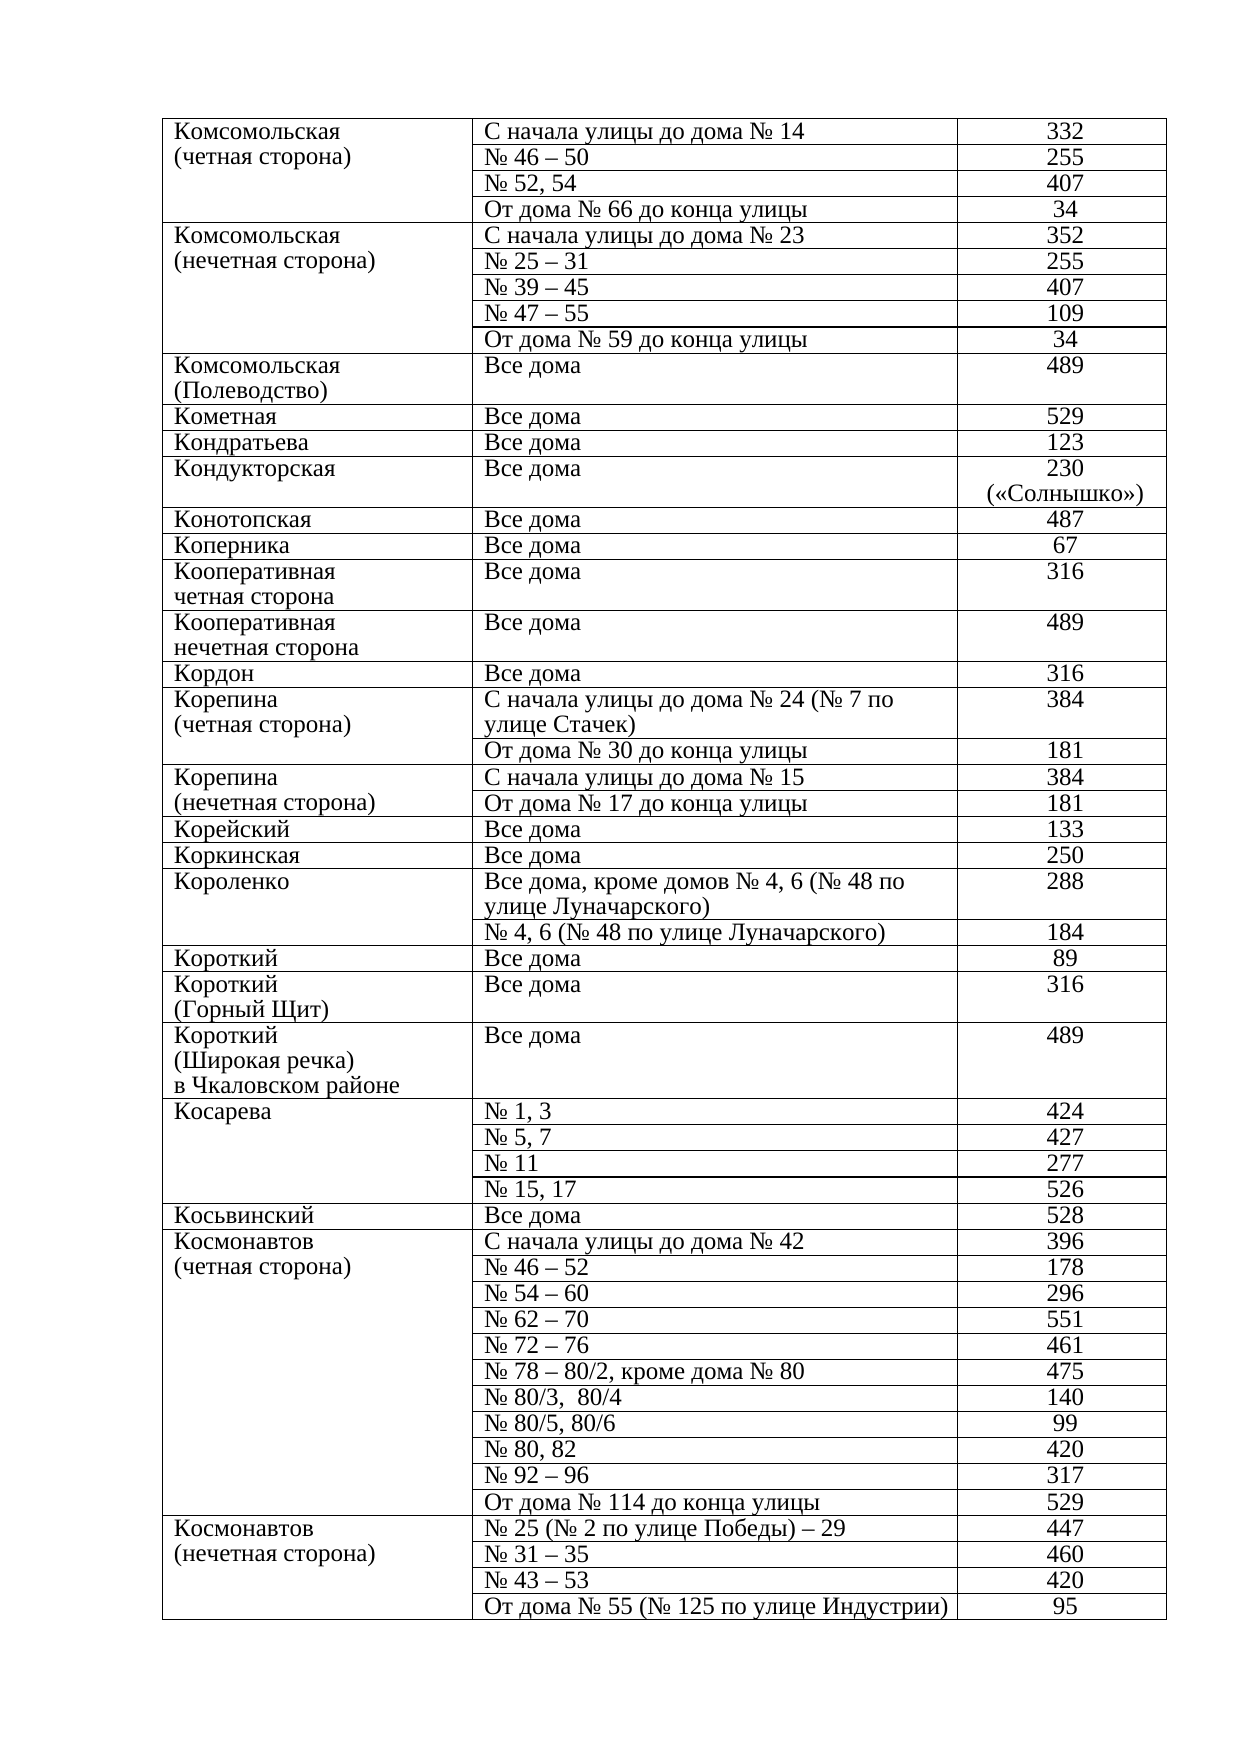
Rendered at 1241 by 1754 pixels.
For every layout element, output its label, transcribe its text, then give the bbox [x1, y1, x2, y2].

table_cell Комсомольская (Полеводство) [163, 354, 472, 403]
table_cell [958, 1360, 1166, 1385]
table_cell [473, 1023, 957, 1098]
table_cell Все дома [473, 662, 957, 687]
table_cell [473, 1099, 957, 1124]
table_cell № 39 – 45 [473, 275, 957, 300]
table_cell Все дома [473, 354, 957, 403]
table_cell С начала улицы до дома № 23 [473, 223, 957, 248]
table_cell № 4, 6 (№ 48 по улице Луначарского) [473, 920, 957, 945]
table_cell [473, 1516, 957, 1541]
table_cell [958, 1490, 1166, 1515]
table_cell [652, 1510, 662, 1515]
table_cell 489 [958, 611, 1166, 661]
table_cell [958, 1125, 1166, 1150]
table_cell 316 [958, 662, 1166, 687]
table_cell 332 [958, 119, 1166, 144]
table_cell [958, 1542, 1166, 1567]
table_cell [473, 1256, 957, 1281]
table_cell Кондукторская [163, 457, 472, 507]
table_cell От дома № 59 до конца улицы [473, 328, 957, 352]
table_cell 487 [958, 508, 1166, 533]
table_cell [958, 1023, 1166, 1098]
table_cell 34 [958, 197, 1166, 222]
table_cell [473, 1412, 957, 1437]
table_cell 288 [958, 869, 1166, 919]
table_cell Кондратьева [163, 431, 472, 456]
table_cell С начала улицы до дома № 15 [473, 765, 957, 790]
table_cell 250 [958, 843, 1166, 868]
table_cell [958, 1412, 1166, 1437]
table_cell 489 [958, 354, 1166, 403]
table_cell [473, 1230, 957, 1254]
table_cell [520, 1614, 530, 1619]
table_cell Кордон [163, 662, 472, 687]
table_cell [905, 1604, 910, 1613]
table_cell 384 [958, 765, 1166, 790]
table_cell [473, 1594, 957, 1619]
table_cell 109 [958, 301, 1166, 326]
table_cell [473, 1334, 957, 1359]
table_cell № 47 – 55 [473, 301, 957, 326]
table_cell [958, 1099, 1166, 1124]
table_cell № 52, 54 [473, 171, 957, 196]
table_cell От дома № 30 до конца улицы [473, 739, 957, 764]
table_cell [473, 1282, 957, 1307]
table_cell От дома № 17 до конца улицы [473, 791, 957, 816]
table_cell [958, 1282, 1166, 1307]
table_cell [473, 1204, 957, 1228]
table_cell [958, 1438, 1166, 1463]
table_cell № 25 – 31 [473, 249, 957, 274]
table_cell 181 [958, 791, 1166, 816]
table_cell 352 [958, 223, 1166, 248]
table_cell Короленко [163, 869, 472, 945]
table_cell 255 [958, 145, 1166, 170]
table_cell Корепина (нечетная сторона) [163, 765, 472, 816]
table_cell № 46 – 50 [473, 145, 957, 170]
table_cell Все дома [473, 508, 957, 533]
table_cell От дома № 66 до конца улицы [473, 197, 957, 222]
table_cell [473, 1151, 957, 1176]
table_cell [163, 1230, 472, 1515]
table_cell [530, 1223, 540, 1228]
table_cell Короткий [163, 946, 472, 971]
table_cell 89 [958, 946, 1166, 971]
table_cell Все дома [473, 534, 957, 559]
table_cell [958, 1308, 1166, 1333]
table_cell 407 [958, 171, 1166, 196]
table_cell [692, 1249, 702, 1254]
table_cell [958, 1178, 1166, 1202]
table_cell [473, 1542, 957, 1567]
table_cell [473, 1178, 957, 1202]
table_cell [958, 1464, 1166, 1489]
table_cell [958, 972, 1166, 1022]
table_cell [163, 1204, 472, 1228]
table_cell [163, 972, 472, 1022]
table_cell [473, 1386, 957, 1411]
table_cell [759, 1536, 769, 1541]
table_cell 316 [958, 560, 1166, 610]
table_cell Комсомольская (нечетная сторона) [163, 223, 472, 352]
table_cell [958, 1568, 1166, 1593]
table_cell Все дома [473, 405, 957, 429]
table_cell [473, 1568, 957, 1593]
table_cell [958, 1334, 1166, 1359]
table_cell Комсомольская (четная сторона) [163, 119, 472, 222]
table_cell Коперника [163, 534, 472, 559]
table_cell 407 [958, 275, 1166, 300]
table_cell Все дома [473, 457, 957, 507]
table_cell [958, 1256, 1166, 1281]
table_cell 67 [958, 534, 1166, 559]
table_cell 34 [958, 328, 1166, 352]
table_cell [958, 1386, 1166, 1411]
table_cell 181 [958, 739, 1166, 764]
table_cell 184 [958, 920, 1166, 945]
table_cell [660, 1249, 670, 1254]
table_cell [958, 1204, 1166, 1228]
table_cell Кометная [163, 405, 472, 429]
table_cell Все дома [473, 611, 957, 661]
table_cell 384 [958, 688, 1166, 738]
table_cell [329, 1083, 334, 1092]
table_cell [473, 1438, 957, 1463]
table_cell Конотопская [163, 508, 472, 533]
table_cell Все дома, кроме домов № 4, 6 (№ 48 по улице Луначарского) [473, 869, 957, 919]
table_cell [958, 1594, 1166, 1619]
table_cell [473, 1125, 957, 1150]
table_cell 133 [958, 817, 1166, 842]
table_cell С начала улицы до дома № 14 [473, 119, 957, 144]
table_cell Все дома [473, 843, 957, 868]
table_cell Кооперативная четная сторона [163, 560, 472, 610]
table_cell Все дома [473, 817, 957, 842]
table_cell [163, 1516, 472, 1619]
table_cell 230 («Солнышко») [958, 457, 1166, 507]
table_cell 255 [958, 249, 1166, 274]
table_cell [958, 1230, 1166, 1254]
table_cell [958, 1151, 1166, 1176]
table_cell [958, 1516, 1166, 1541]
table_cell 529 [958, 405, 1166, 429]
table_cell С начала улицы до дома № 24 (№ 7 по улице Стачек) [473, 688, 957, 738]
table_cell Все дома [473, 560, 957, 610]
table_cell Корейский [163, 817, 472, 842]
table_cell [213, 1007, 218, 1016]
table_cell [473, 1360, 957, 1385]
table_cell Коркинская [163, 843, 472, 868]
table_cell Корепина (четная сторона) [163, 688, 472, 764]
table_cell 123 [958, 431, 1166, 456]
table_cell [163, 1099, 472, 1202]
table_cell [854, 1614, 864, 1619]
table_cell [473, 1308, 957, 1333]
table_cell Все дома [473, 946, 957, 971]
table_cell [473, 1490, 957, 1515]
table_cell Кооперативная нечетная сторона [163, 611, 472, 661]
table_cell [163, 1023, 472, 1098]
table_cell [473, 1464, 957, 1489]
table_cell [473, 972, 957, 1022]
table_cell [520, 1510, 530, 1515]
table_cell Все дома [473, 431, 957, 456]
